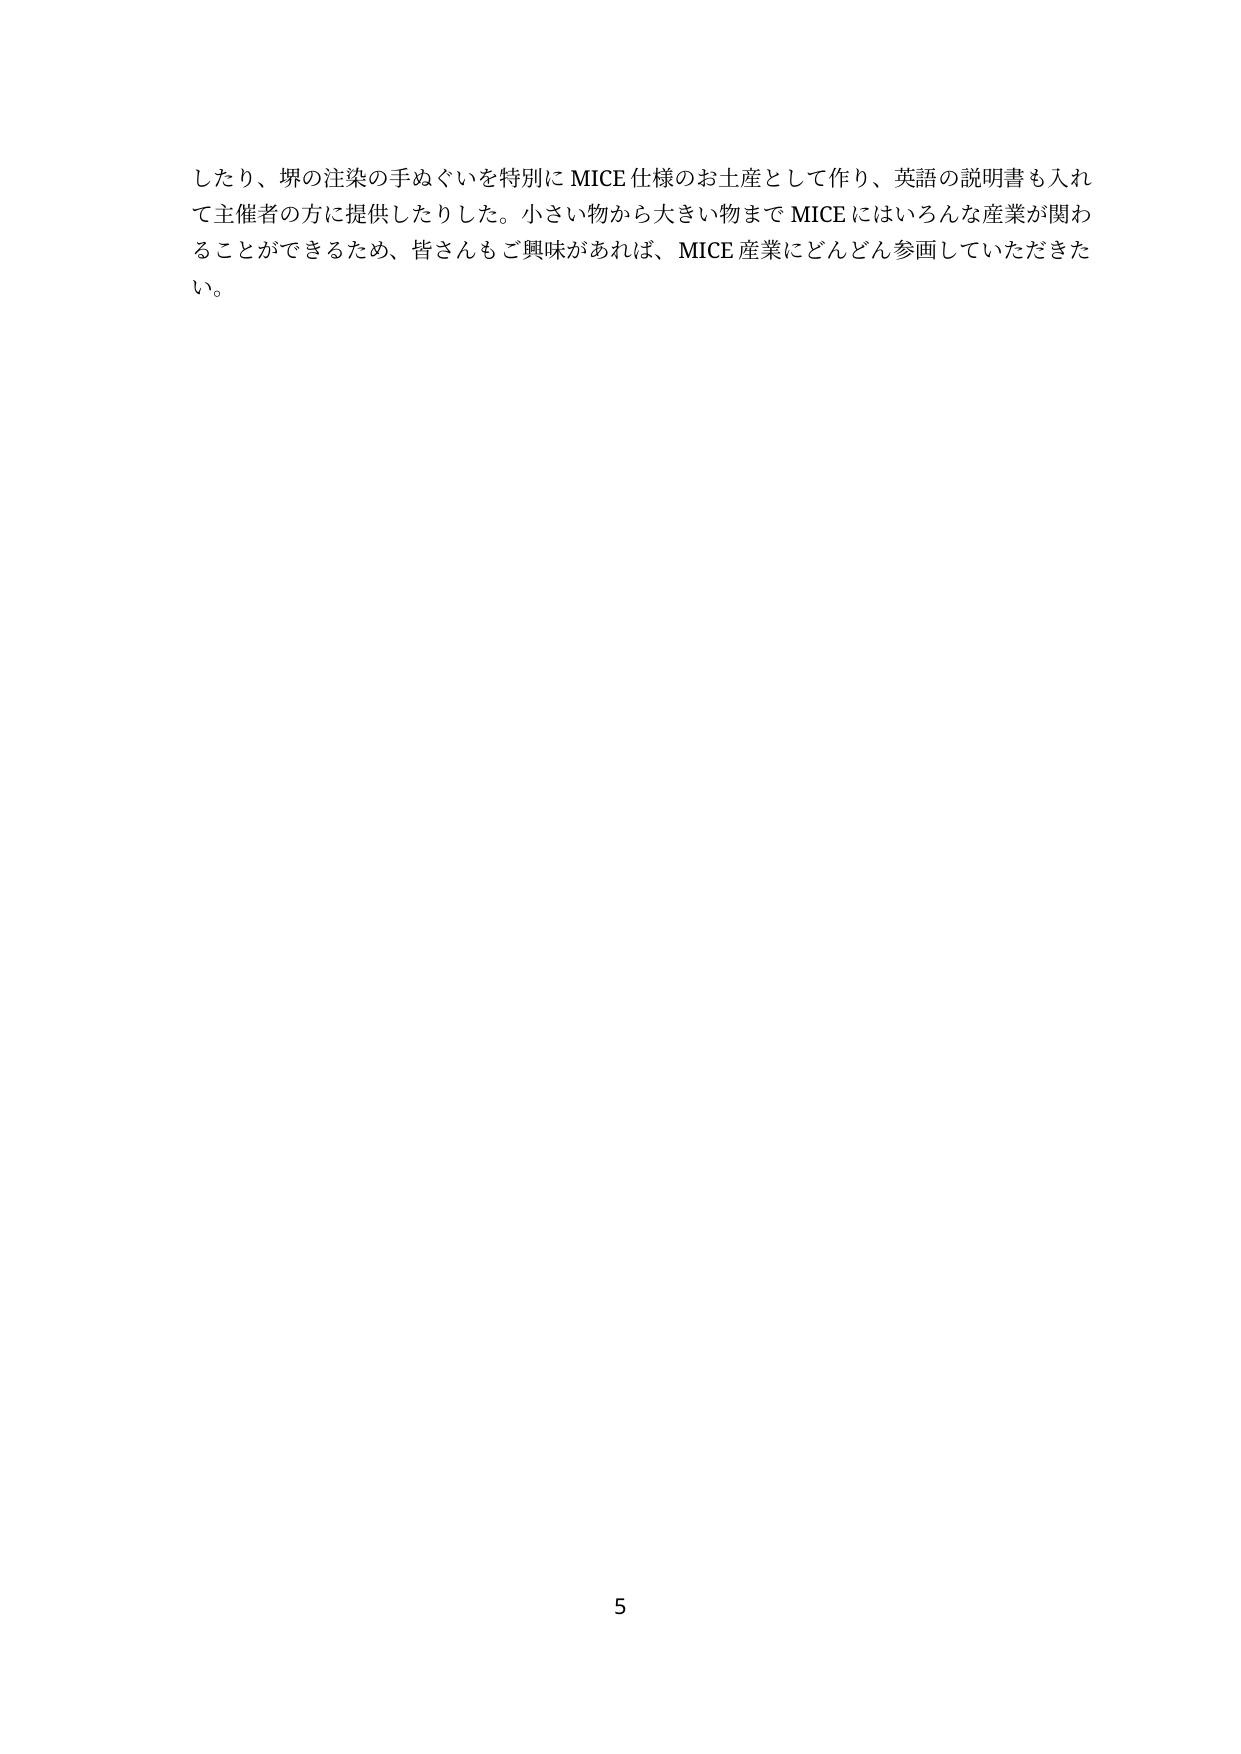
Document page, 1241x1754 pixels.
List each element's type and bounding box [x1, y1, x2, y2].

text [169, 158, 1092, 304]
